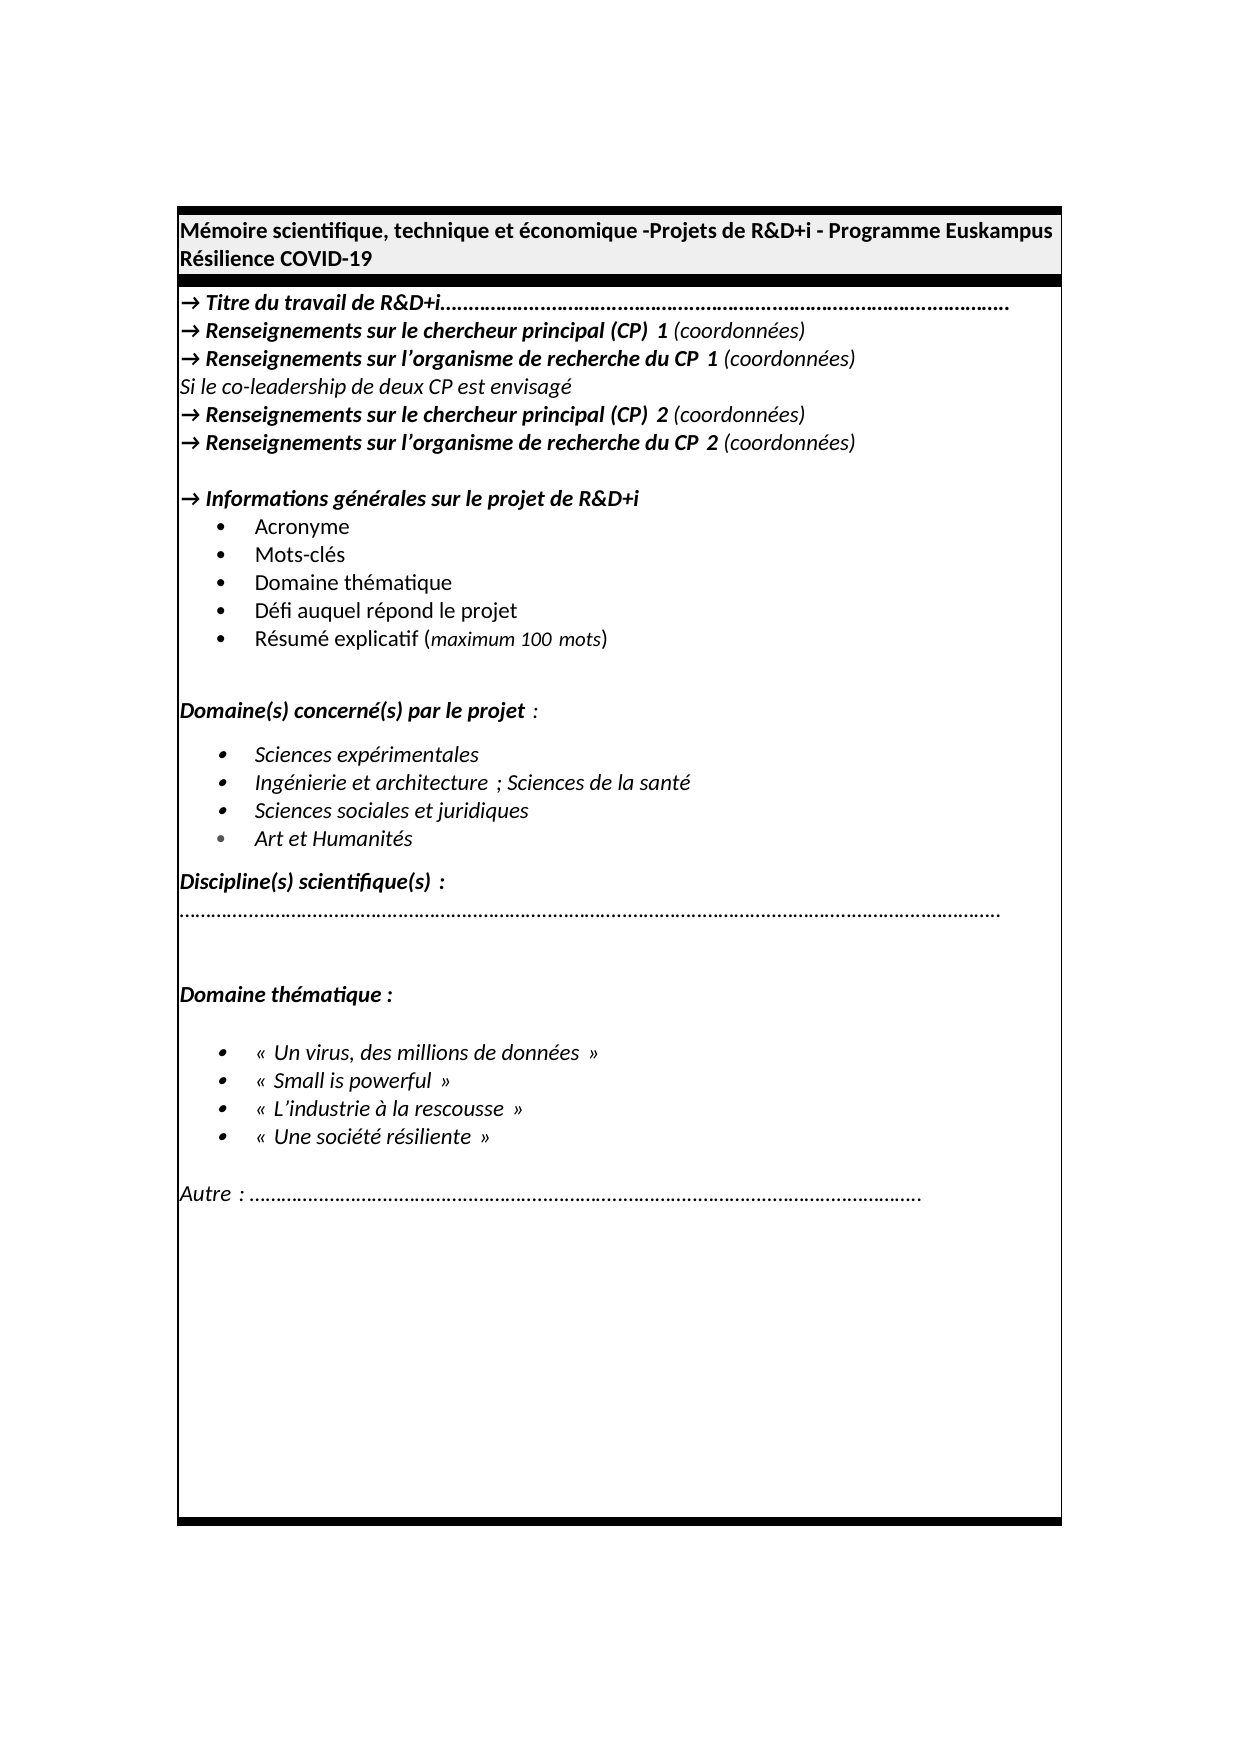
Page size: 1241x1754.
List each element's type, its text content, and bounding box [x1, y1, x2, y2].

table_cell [179, 287, 1061, 1517]
table_header Mémoire scientifique, technique et économique -Projets de R&D+i - Programme Euskampus Résilience COVID-19 [179, 215, 1061, 274]
